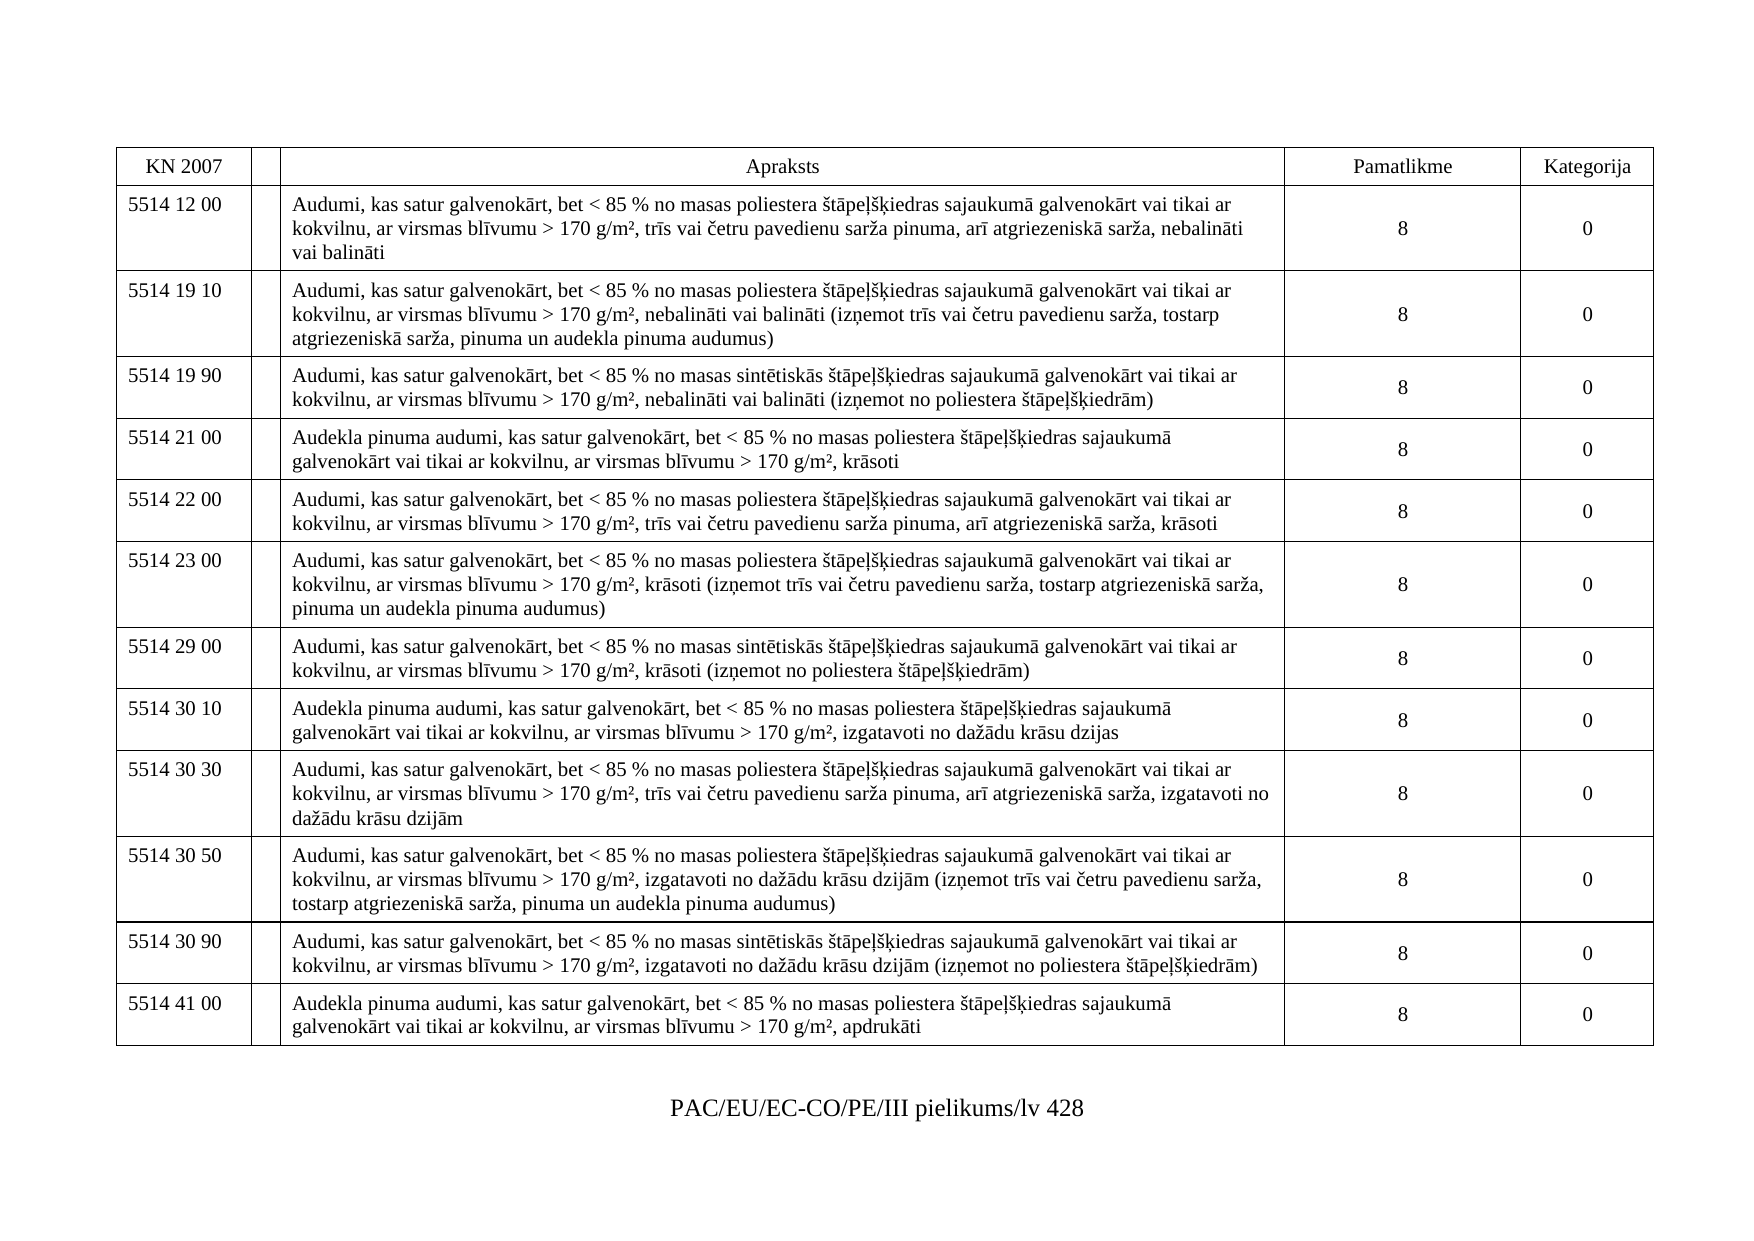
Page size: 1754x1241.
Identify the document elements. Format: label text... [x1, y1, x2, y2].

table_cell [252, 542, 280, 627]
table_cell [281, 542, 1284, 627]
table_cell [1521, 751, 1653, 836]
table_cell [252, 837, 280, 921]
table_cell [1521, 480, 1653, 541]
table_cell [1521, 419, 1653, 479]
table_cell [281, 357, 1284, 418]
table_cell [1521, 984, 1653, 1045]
table_header [252, 148, 280, 184]
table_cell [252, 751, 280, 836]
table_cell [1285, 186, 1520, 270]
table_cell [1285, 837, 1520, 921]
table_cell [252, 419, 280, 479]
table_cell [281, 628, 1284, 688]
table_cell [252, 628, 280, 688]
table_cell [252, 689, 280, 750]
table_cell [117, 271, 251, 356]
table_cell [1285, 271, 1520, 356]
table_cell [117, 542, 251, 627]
table_header KN 2007 [117, 148, 251, 184]
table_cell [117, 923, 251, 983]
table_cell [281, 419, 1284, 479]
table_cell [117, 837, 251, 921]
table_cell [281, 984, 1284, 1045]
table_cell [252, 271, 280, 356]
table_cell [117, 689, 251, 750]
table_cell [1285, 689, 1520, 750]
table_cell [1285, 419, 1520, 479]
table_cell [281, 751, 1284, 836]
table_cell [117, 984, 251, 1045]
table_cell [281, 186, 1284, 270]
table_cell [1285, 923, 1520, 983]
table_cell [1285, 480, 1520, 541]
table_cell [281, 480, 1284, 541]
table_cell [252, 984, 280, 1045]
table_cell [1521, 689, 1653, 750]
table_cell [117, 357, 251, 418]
table_header Pamatlikme [1285, 148, 1520, 184]
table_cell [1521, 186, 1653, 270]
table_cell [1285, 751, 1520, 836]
table_header Kategorija [1521, 148, 1653, 184]
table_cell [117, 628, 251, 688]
table_header Apraksts [281, 148, 1284, 184]
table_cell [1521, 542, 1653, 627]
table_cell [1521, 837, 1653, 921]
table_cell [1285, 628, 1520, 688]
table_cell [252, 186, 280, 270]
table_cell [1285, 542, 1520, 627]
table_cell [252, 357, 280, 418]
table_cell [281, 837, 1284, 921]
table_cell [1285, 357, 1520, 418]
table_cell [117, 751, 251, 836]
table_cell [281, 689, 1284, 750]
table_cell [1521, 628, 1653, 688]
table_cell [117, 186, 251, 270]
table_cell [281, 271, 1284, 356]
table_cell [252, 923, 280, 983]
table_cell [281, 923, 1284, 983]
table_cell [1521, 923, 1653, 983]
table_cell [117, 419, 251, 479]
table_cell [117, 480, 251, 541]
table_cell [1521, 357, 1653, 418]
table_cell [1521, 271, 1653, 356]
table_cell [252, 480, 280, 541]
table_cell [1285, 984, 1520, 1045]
